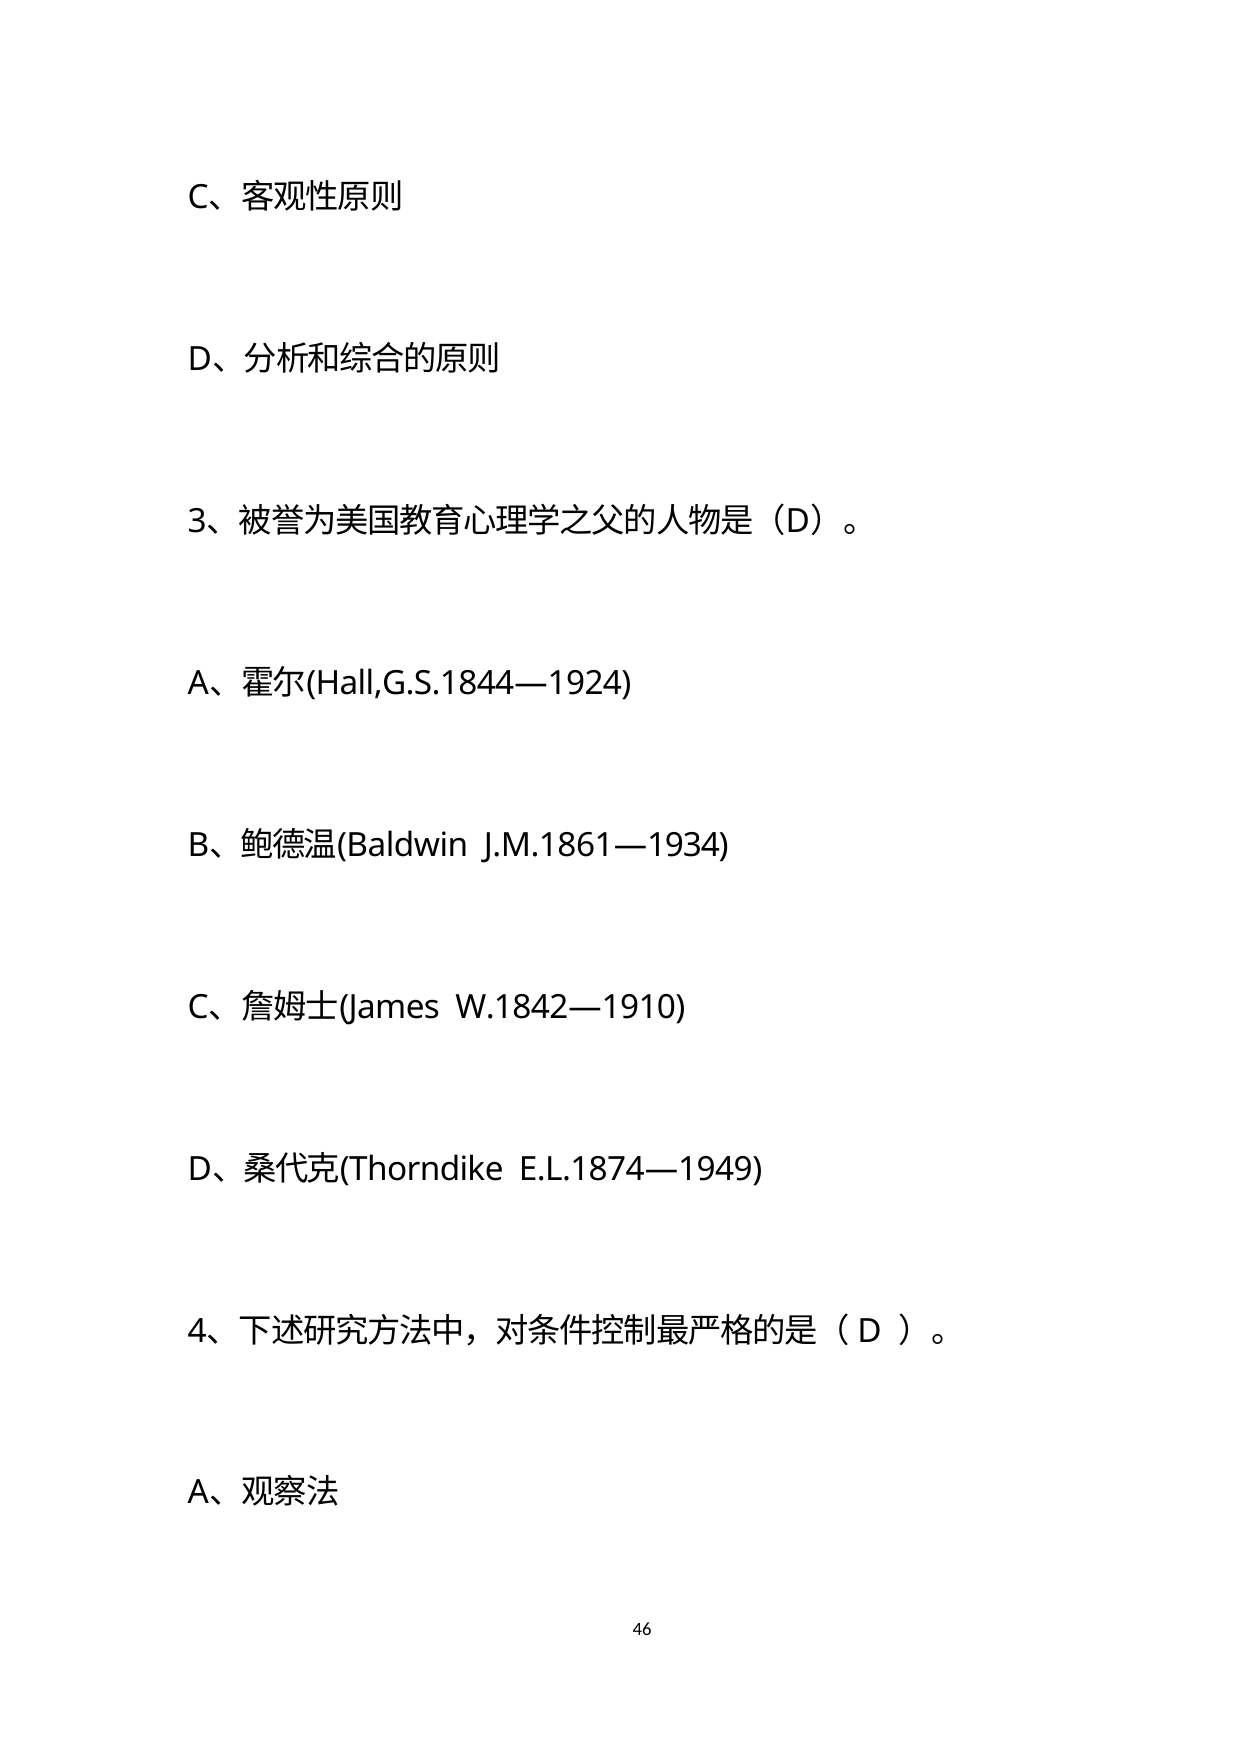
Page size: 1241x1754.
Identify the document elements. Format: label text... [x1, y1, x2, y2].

text 3、被誉为美国教育心理学之父的人物是（D）。 [187, 486, 1053, 551]
text A、霍尔(Hall,G.S.1844—1924) [187, 648, 1053, 713]
text C、客观性原则 [187, 162, 1053, 227]
text D、分析和综合的原则 [187, 324, 1053, 389]
text 4、下述研究方法中，对条件控制最严格的是（ D ）。 [187, 1295, 1053, 1360]
text A、观察法 [187, 1457, 1053, 1522]
text B、鲍德温(Baldwin J.M.1861—1934) [187, 809, 1053, 874]
text C、詹姆士(James W.1842—1910) [187, 971, 1053, 1036]
text D、桑代克(Thorndike E.L.1874—1949) [187, 1133, 1053, 1198]
